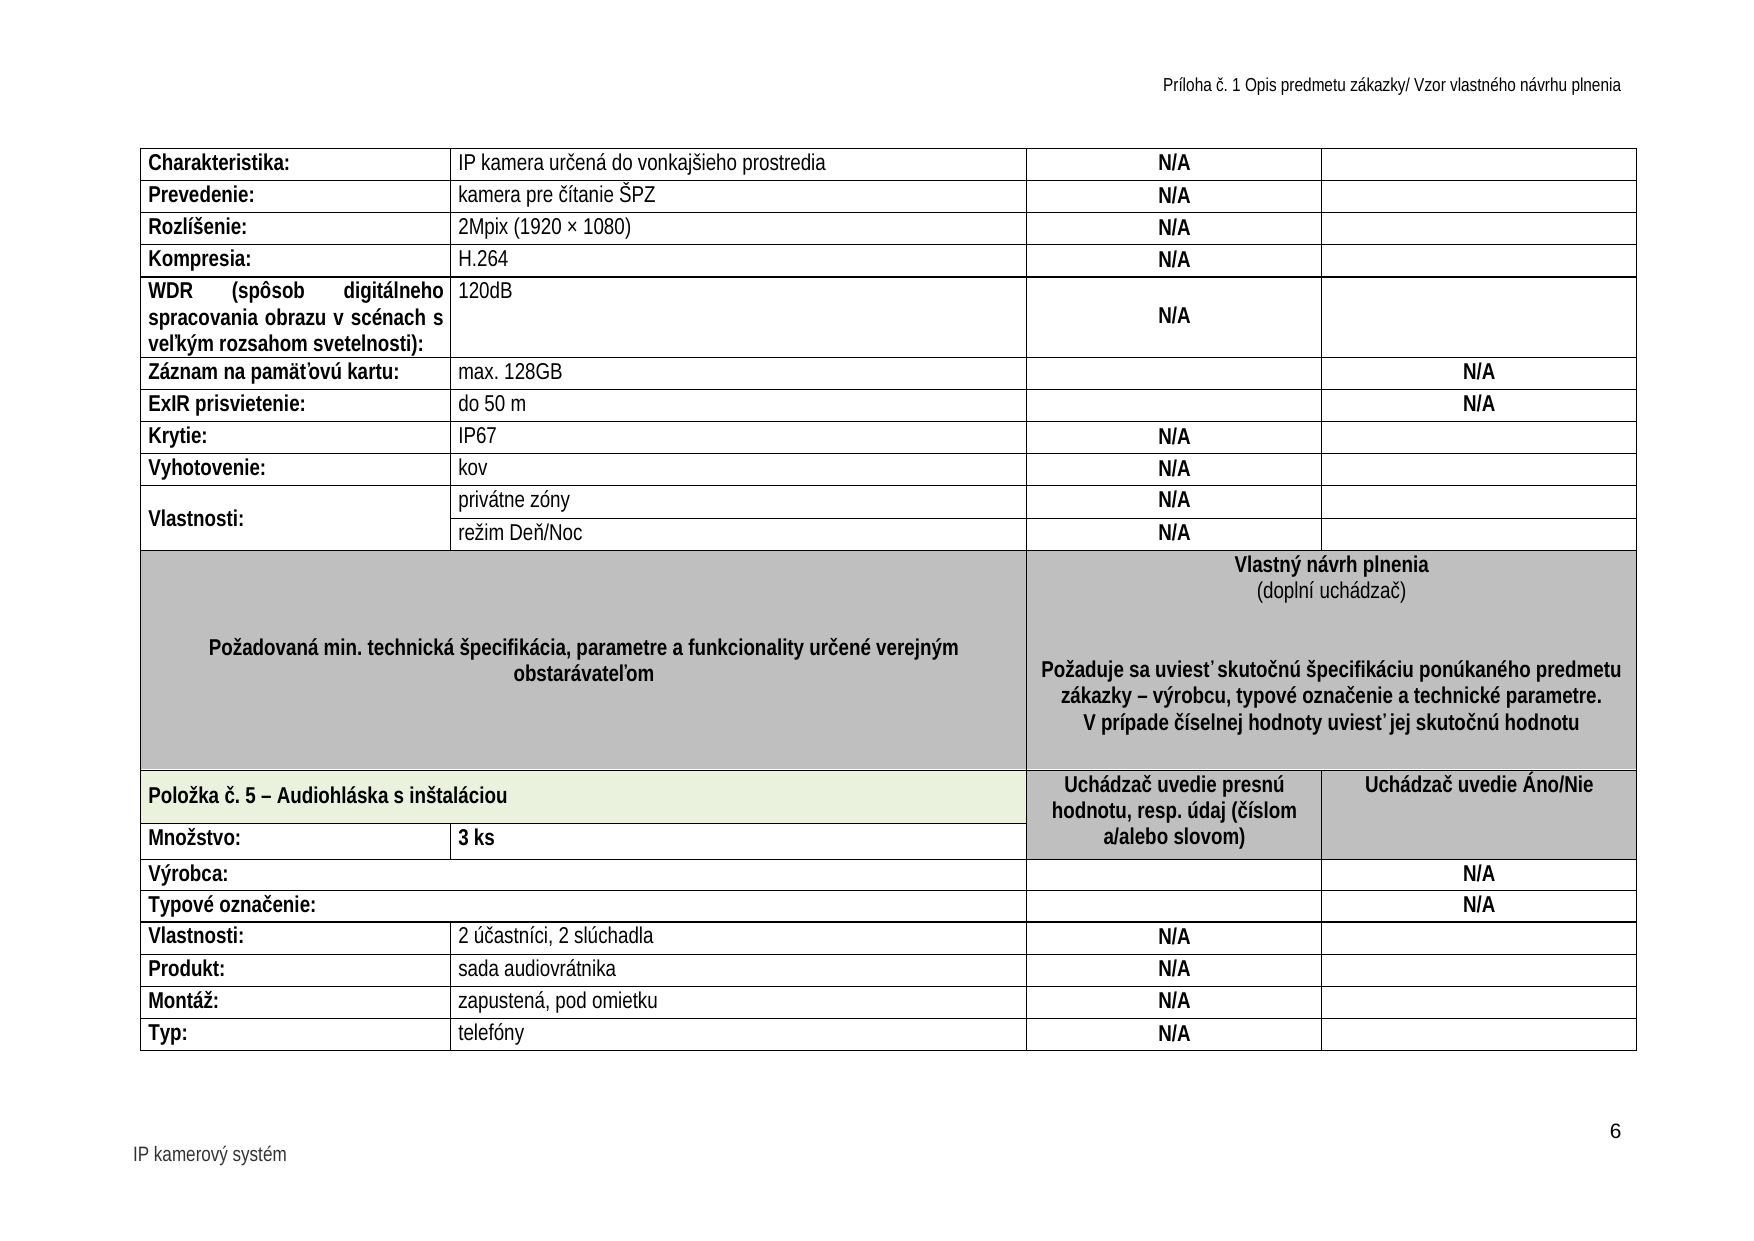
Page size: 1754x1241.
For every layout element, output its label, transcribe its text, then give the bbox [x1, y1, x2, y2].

table_cell Uchádzač uvedie Áno/Nie [1322, 771, 1636, 859]
table_cell IP67 [451, 422, 1026, 453]
table_cell režim Deň/Noc [451, 519, 1026, 550]
table_cell IP kamera určená do vonkajšieho prostredia [451, 149, 1026, 180]
table_cell N/A [1027, 245, 1321, 276]
table_cell Typ: [141, 1019, 450, 1050]
table_cell [1322, 923, 1636, 954]
table_cell Vyhotovenie: [141, 454, 450, 485]
table_cell zapustená, pod omietku [451, 987, 1026, 1018]
table_cell N/A [1027, 213, 1321, 244]
table_cell kamera pre čítanie ŠPZ [451, 181, 1026, 212]
table_cell N/A [1027, 1019, 1321, 1050]
table_cell [1027, 390, 1321, 421]
table_cell Prevedenie: [141, 181, 450, 212]
table_cell Uchádzač uvedie presnú hodnotu, resp. údaj (číslom a/alebo slovom) [1027, 771, 1321, 859]
table_cell [1027, 891, 1321, 921]
table_cell N/A [1027, 987, 1321, 1018]
table_cell N/A [1027, 923, 1321, 954]
table_cell [1322, 213, 1636, 244]
table_cell do 50 m [451, 390, 1026, 421]
table_cell 2 účastníci, 2 slúchadla [451, 923, 1026, 954]
table_cell N/A [1027, 422, 1321, 453]
table_cell Výrobca: [141, 860, 1026, 890]
table_cell N/A [1027, 149, 1321, 180]
table_cell 120dB [451, 278, 1026, 357]
table_cell H.264 [451, 245, 1026, 276]
table_cell Typové označenie: [141, 891, 1026, 921]
table_cell [1322, 278, 1636, 357]
table_cell [1322, 454, 1636, 485]
table_cell Krytie: [141, 422, 450, 453]
table_cell [1322, 955, 1636, 986]
table_cell N/A [1322, 891, 1636, 921]
table_cell 3 ks [451, 824, 1026, 859]
table_cell Montáž: [141, 987, 450, 1018]
table_cell [1322, 422, 1636, 453]
table_cell N/A [1027, 278, 1321, 357]
table_cell 2Mpix (1920 × 1080) [451, 213, 1026, 244]
table_cell N/A [1322, 860, 1636, 890]
table_cell Rozlíšenie: [141, 213, 450, 244]
table_cell Kompresia: [141, 245, 450, 276]
table_cell Položka č. 5 – Audiohláska s inštaláciou [141, 771, 1026, 823]
table_cell sada audiovrátnika [451, 955, 1026, 986]
table_cell N/A [1027, 519, 1321, 550]
table_cell ExIR prisvietenie: [141, 390, 450, 421]
table_cell max. 128GB [451, 358, 1026, 389]
table_cell [1322, 987, 1636, 1018]
table_cell privátne zóny [451, 486, 1026, 517]
table_cell N/A [1027, 486, 1321, 517]
table_cell N/A [1027, 955, 1321, 986]
table_cell WDR (spôsob digitálneho spracovania obrazu v scénach s veľkým rozsahom svetelnosti): [141, 278, 450, 357]
table_cell Vlastnosti: [141, 486, 450, 550]
table_cell Charakteristika: [141, 149, 450, 180]
table_cell Produkt: [141, 955, 450, 986]
table_cell [1322, 181, 1636, 212]
table_cell Vlastnosti: [141, 923, 450, 954]
table_cell N/A [1322, 390, 1636, 421]
table_cell Požadovaná min. technická špecifikácia, parametre a funkcionality určené verejným obstarávateľom [141, 551, 1026, 769]
table_cell [1027, 358, 1321, 389]
table_cell N/A [1322, 358, 1636, 389]
table_cell Záznam na pamäťovú kartu: [141, 358, 450, 389]
table_cell N/A [1027, 181, 1321, 212]
table_cell [1322, 519, 1636, 550]
table_cell [1322, 245, 1636, 276]
table_cell telefóny [451, 1019, 1026, 1050]
table_cell Vlastný návrh plnenia (doplní uchádzač) Požaduje sa uviesť skutočnú špecifikáciu ponúkaného predmetu zákazky – výrobcu, typové označenie a technické parametre. V prípade číselnej hodnoty uviesť jej skutočnú hodnotu [1027, 551, 1636, 769]
table_cell Množstvo: [141, 824, 450, 859]
table_cell [1322, 1019, 1636, 1050]
table_cell [1322, 486, 1636, 517]
table_cell N/A [1027, 454, 1321, 485]
table_cell [1027, 860, 1321, 890]
table_cell kov [451, 454, 1026, 485]
table_cell [1322, 149, 1636, 180]
